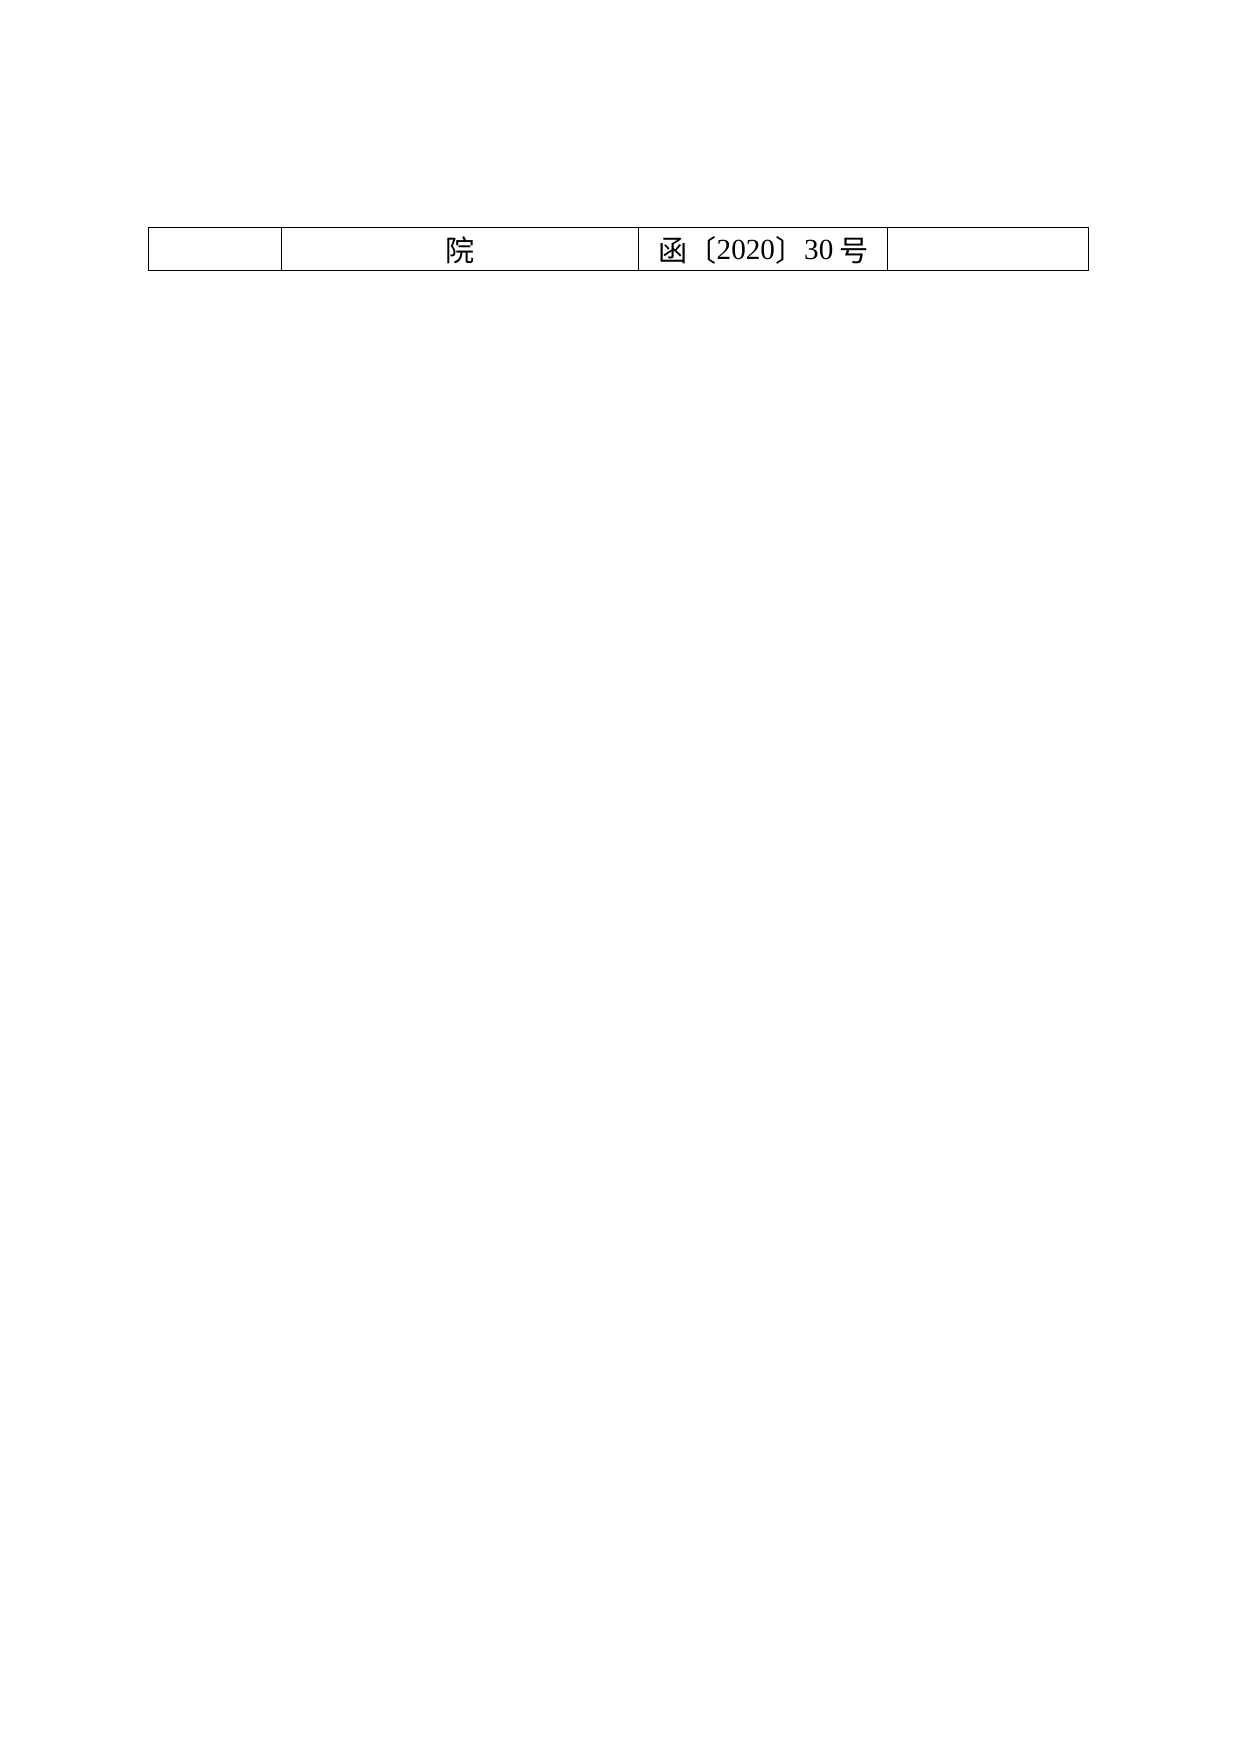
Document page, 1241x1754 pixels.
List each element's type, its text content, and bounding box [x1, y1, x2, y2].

table_cell 5 [149, 228, 281, 270]
table_cell 广州医科大学附属第三医院 [282, 228, 638, 270]
table_cell 第三批 [888, 228, 1088, 270]
table_cell 国卫妇幼儿卫便函〔2020〕30号 [639, 228, 887, 270]
